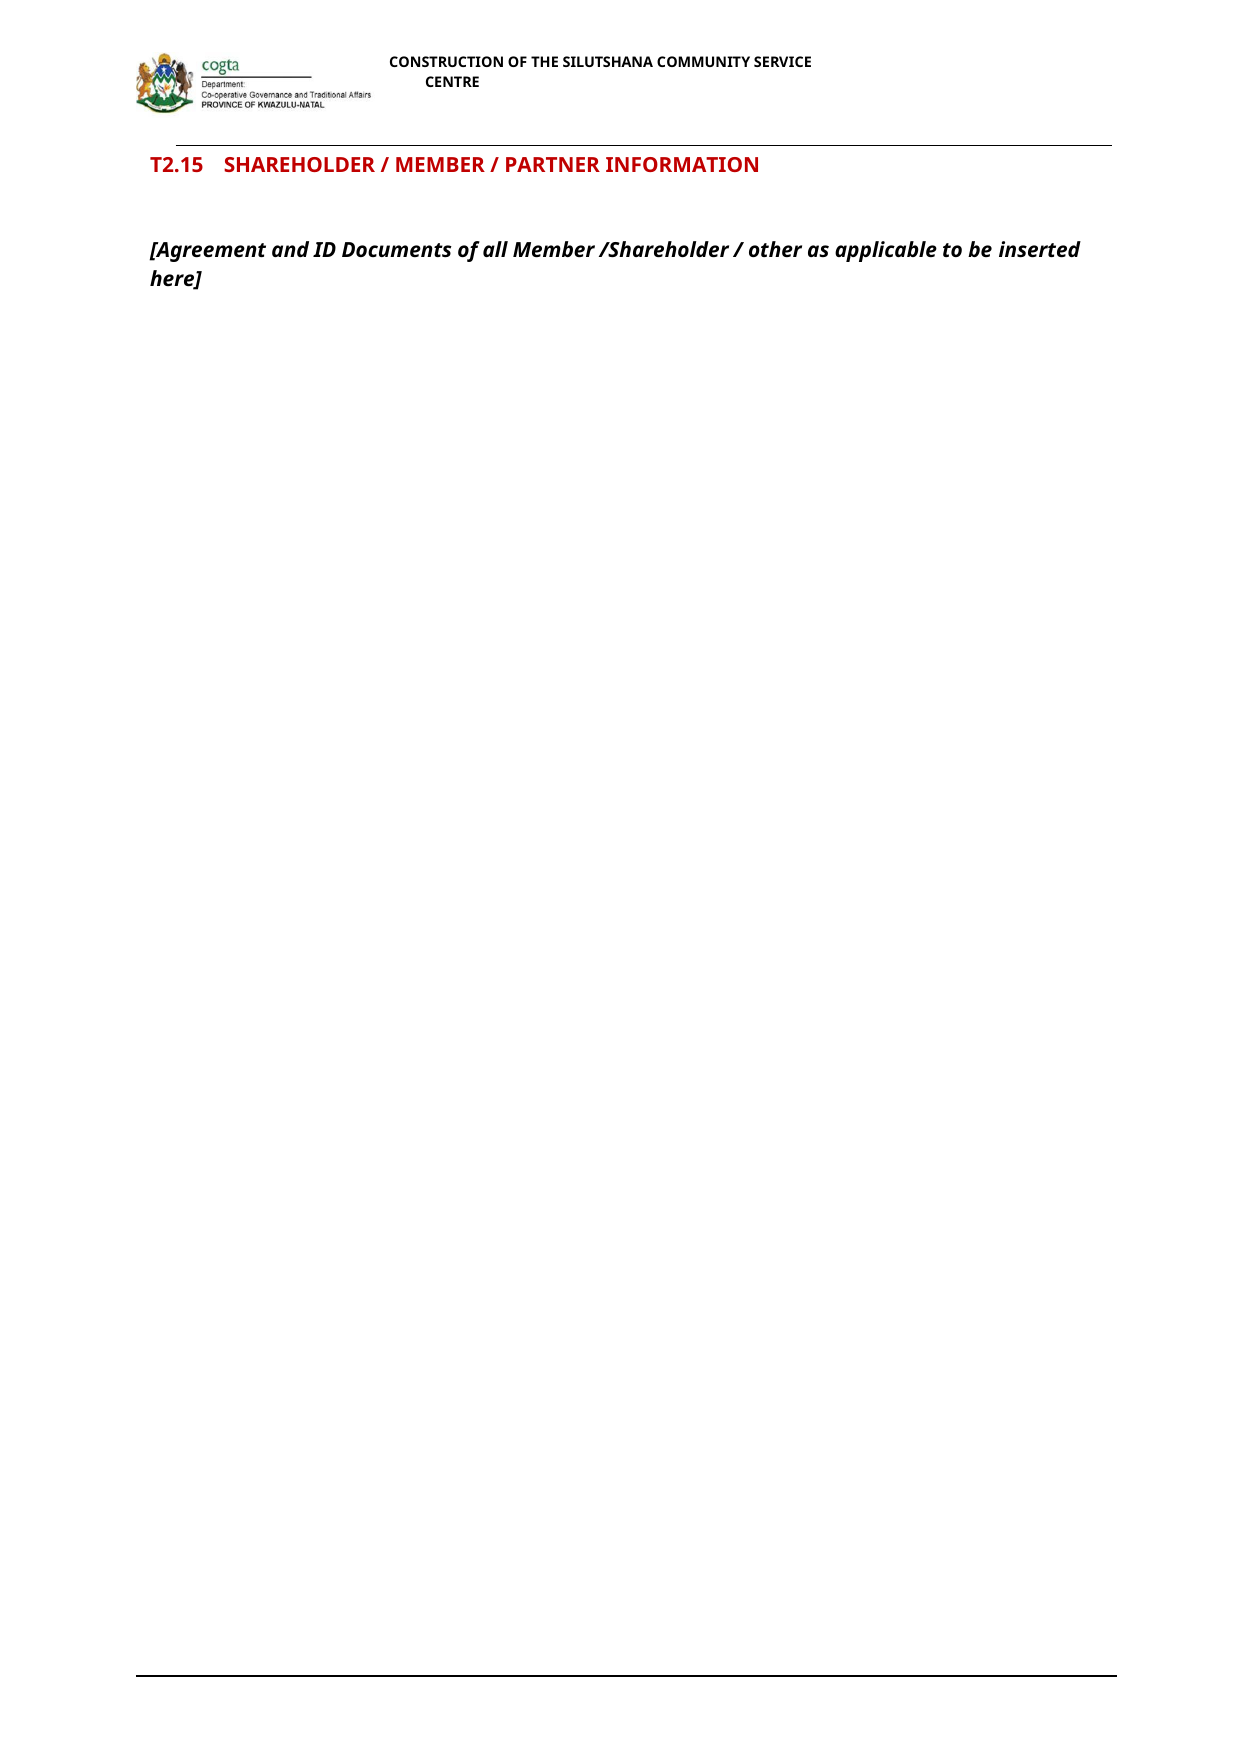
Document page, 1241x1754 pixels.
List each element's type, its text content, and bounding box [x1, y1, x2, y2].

subtitle T2.15 SHAREHOLDER / MEMBER / PARTNER INFORMATION [150, 150, 1093, 179]
picture [136, 52, 379, 118]
text [Agreement and ID Documents of all Member /Shareholder / other as applicable to be inserted here] [150, 235, 1093, 292]
